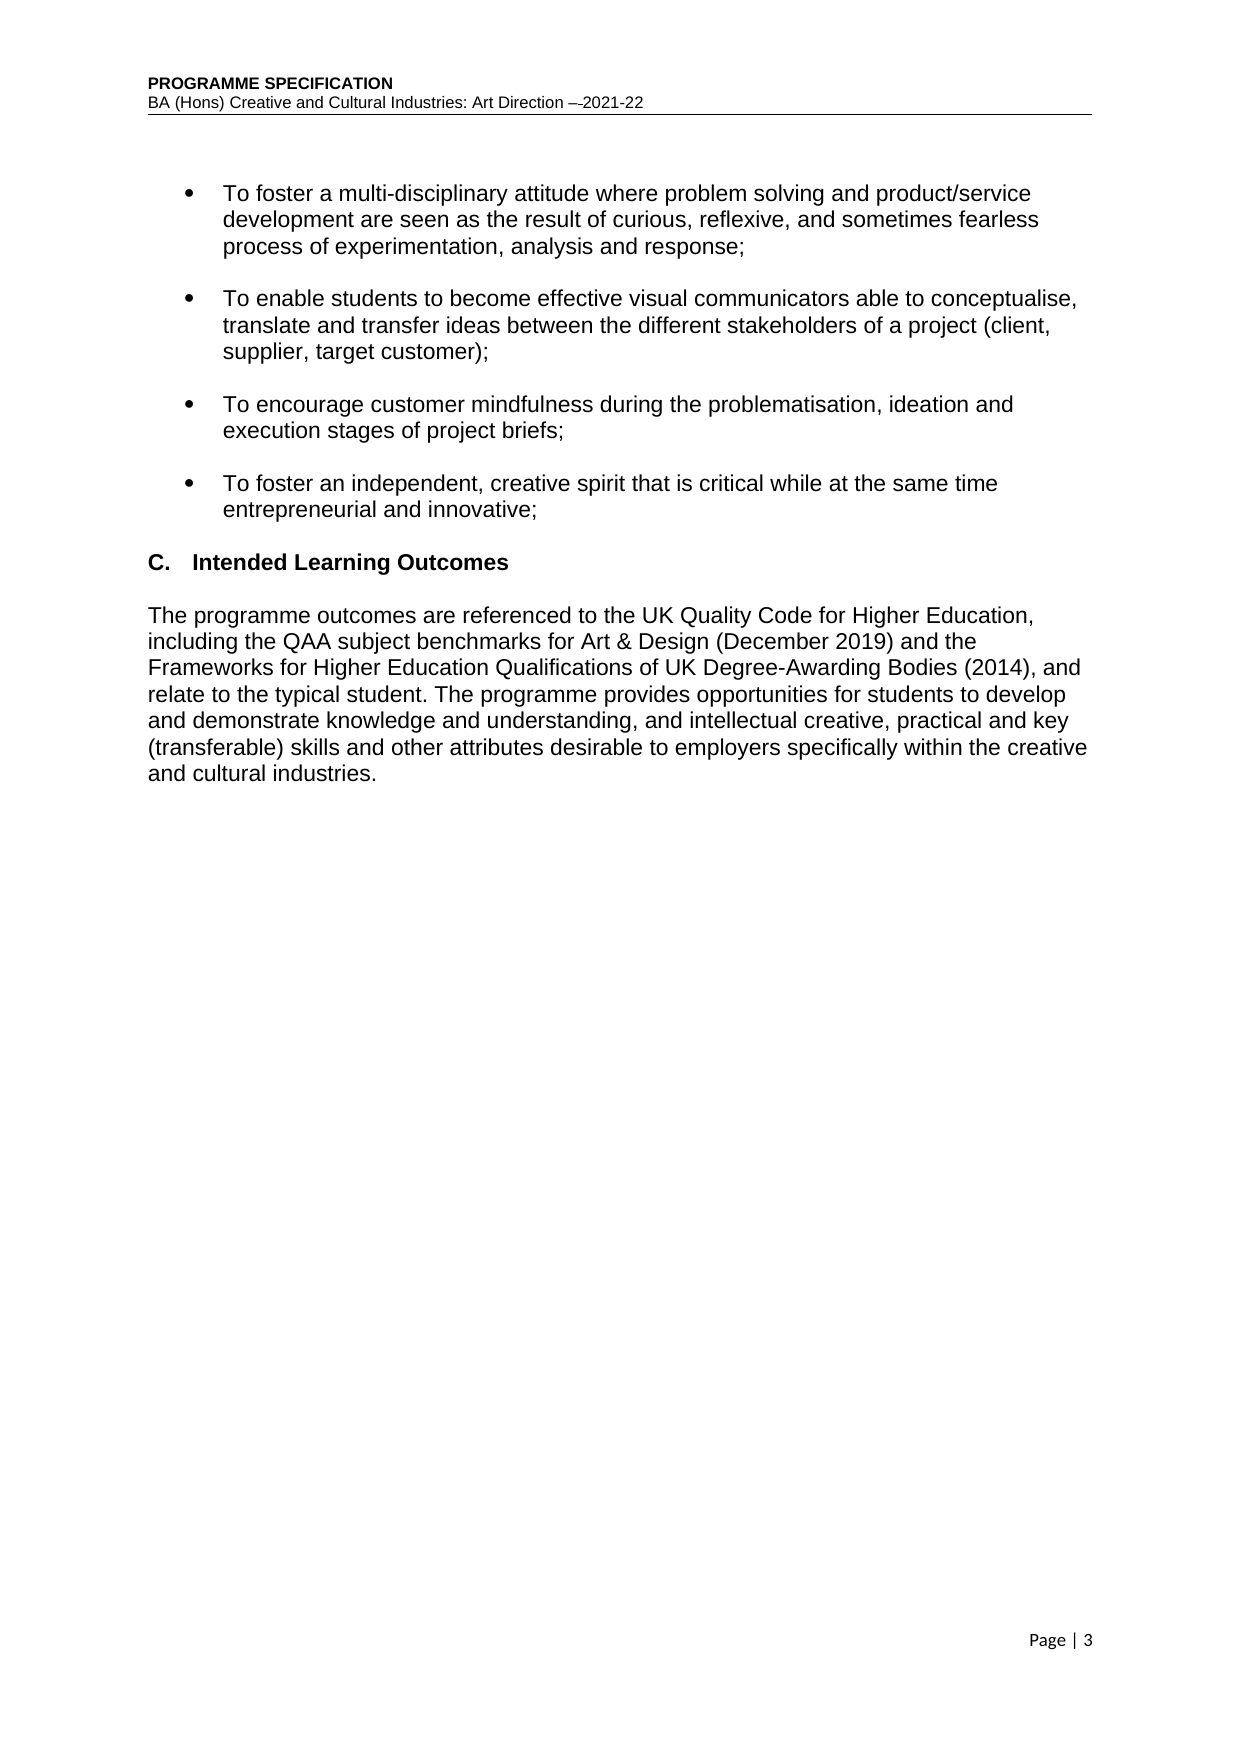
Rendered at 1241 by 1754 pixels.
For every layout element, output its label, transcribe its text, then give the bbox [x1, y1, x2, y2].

list To foster an independent, creative spirit that is critical while at the same time entrepreneurial and innovative; [185, 470, 1092, 523]
list To enable students to become effective visual communicators able to conceptualise, translate and transfer ideas between the different stakeholders of a project (client, supplier, target customer); [185, 285, 1092, 364]
list To foster a multi-disciplinary attitude where problem solving and product/service development are seen as the result of curious, reflexive, and sometimes fearless process of experimentation, analysis and response; [185, 180, 1092, 259]
text The programme outcomes are referenced to the UK Quality Code for Higher Education, including the QAA subject benchmarks for Art & Design (December 2019) and the Frameworks for Higher Education Qualifications of UK Degree-Awarding Bodies (2014), and relate to the typical student. The programme provides opportunities for students to develop and demonstrate knowledge and understanding, and intellectual creative, practical and key (transferable) skills and other attributes desirable to employers specifically within the creative and cultural industries. [148, 602, 1092, 786]
subtitle Intended Learning Outcomes [148, 549, 1092, 575]
list To encourage customer mindfulness during the problematisation, ideation and execution stages of project briefs; [185, 391, 1092, 443]
